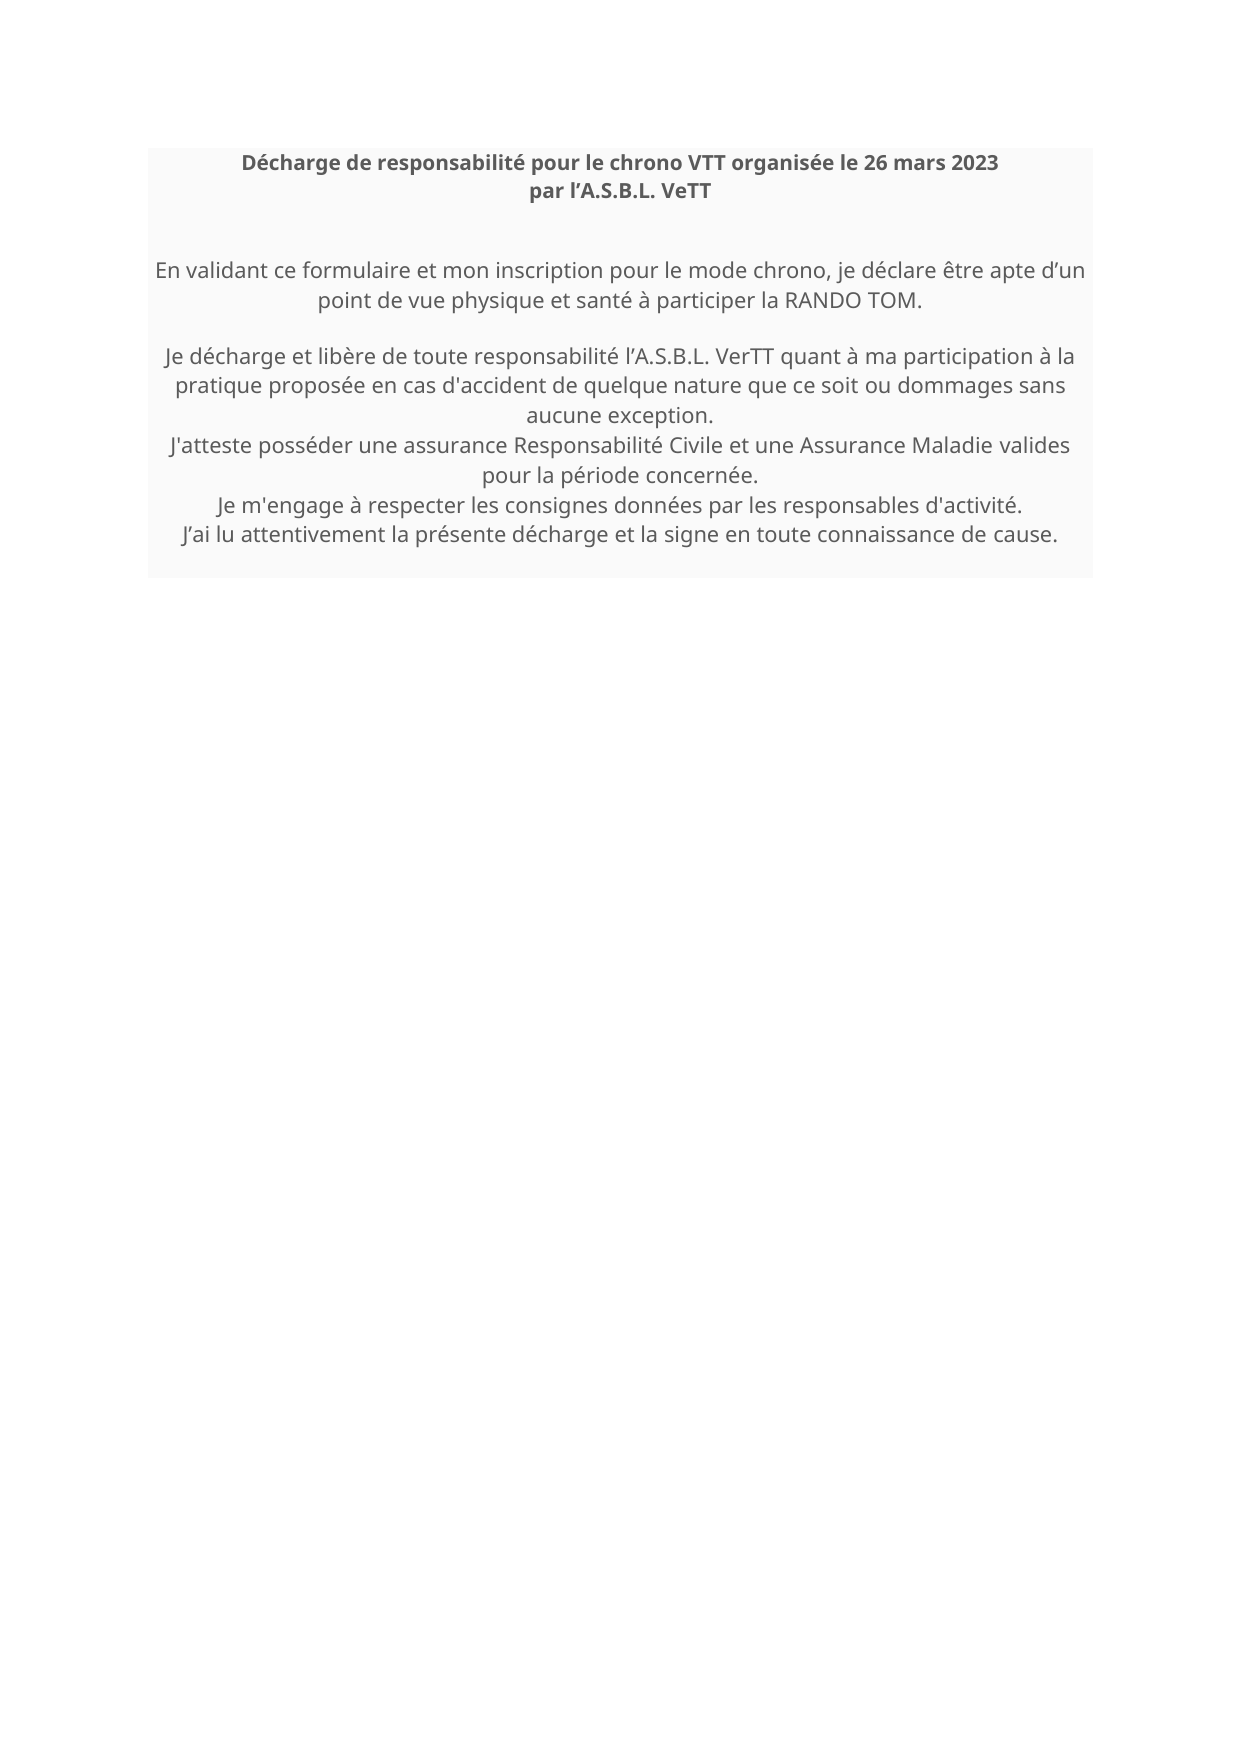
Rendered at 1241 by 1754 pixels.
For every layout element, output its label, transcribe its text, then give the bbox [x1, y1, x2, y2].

text En validant ce formulaire et mon inscription pour le mode chrono, je déclare être apte d’un point de vue physique et santé à participer la RANDO TOM. [148, 256, 1093, 315]
text Je décharge et libère de toute responsabilité l’A.S.B.L. VerTT quant à ma participation à la pratique proposée en cas d'accident de quelque nature que ce soit ou dommages sans aucune exception. [148, 341, 1093, 430]
text Décharge de responsabilité pour le chrono VTT organisée le 26 mars 2023 [148, 148, 1093, 176]
text J’ai lu attentivement la présente décharge et la signe en toute connaissance de cause. [148, 519, 1093, 549]
text J'atteste posséder une assurance Responsabilité Civile et une Assurance Maladie valides pour la période concernée. [148, 430, 1093, 489]
text par l’A.S.B.L. VeTT [148, 176, 1093, 204]
text Je m'engage à respecter les consignes données par les responsables d'activité. [148, 489, 1093, 519]
